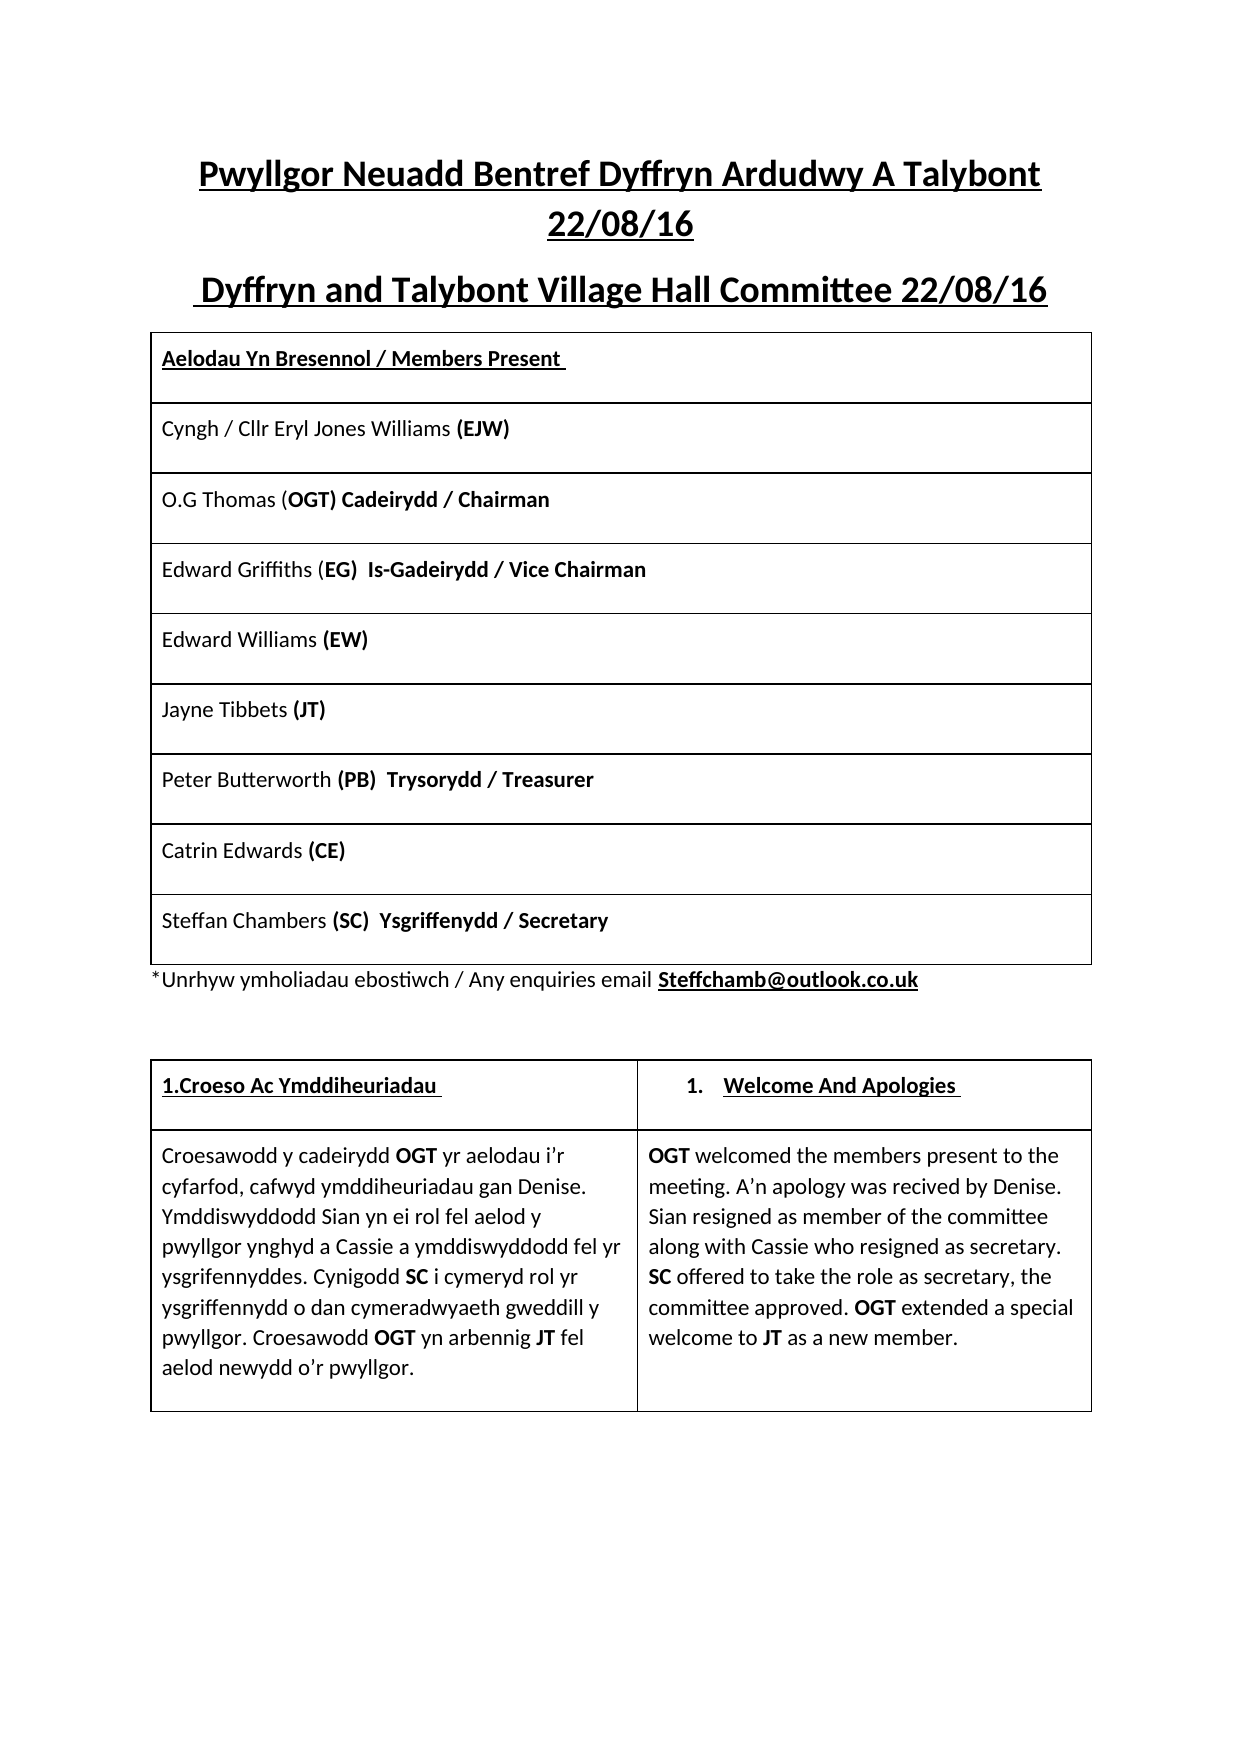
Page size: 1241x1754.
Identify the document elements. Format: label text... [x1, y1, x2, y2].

table_header Welcome And Apologies [638, 1061, 1091, 1129]
table_header Aelodau Yn Bresennol / Members Present [152, 333, 1091, 402]
table_cell Steffan Chambers (SC) Ysgriffenydd / Secretary [152, 895, 1091, 964]
table_cell Cyngh / Cllr Eryl Jones Williams (EJW) [152, 404, 1091, 472]
text Dyffryn and Talybont Village Hall Committee 22/08/16 [150, 266, 1090, 311]
text *Unrhyw ymholiadau ebostiwch / Any enquiries email Steffchamb@outlook.co.uk [150, 965, 1090, 993]
table_cell Jayne Tibbets (JT) [152, 685, 1091, 753]
table_cell Catrin Edwards (CE) [152, 825, 1091, 893]
table_cell Edward Williams (EW) [152, 614, 1091, 683]
table_cell OGT welcomed the members present to the meeting. A’n apology was recived by Denise. Sian resigned as member of the committee along with Cassie who resigned as secretary. SC offered to take the role as secretary, the committee approved. OGT extended a special welcome to JT as a new member. [638, 1131, 1091, 1411]
table_header 1.Croeso Ac Ymddiheuriadau [152, 1061, 637, 1129]
table_cell Edward Griffiths (EG) Is-Gadeirydd / Vice Chairman [152, 544, 1091, 613]
table_cell O.G Thomas (OGT) Cadeirydd / Chairman [152, 474, 1091, 542]
table_cell Croesawodd y cadeirydd OGT yr aelodau i’r cyfarfod, cafwyd ymddiheuriadau gan Denise. Ymddiswyddodd Sian yn ei rol fel aelod y pwyllgor ynghyd a Cassie a ymddiswyddodd fel yr ysgrifennyddes. Cynigodd SC i cymeryd rol yr ysgriffennydd o dan cymeradwyaeth gweddill y pwyllgor. Croesawodd OGT yn arbennig JT fel aelod newydd o’r pwyllgor. [152, 1131, 637, 1411]
table_cell Peter Butterworth (PB) Trysorydd / Treasurer [152, 755, 1091, 823]
text Pwyllgor Neuadd Bentref Dyffryn Ardudwy A Talybont 22/08/16 [150, 150, 1090, 245]
